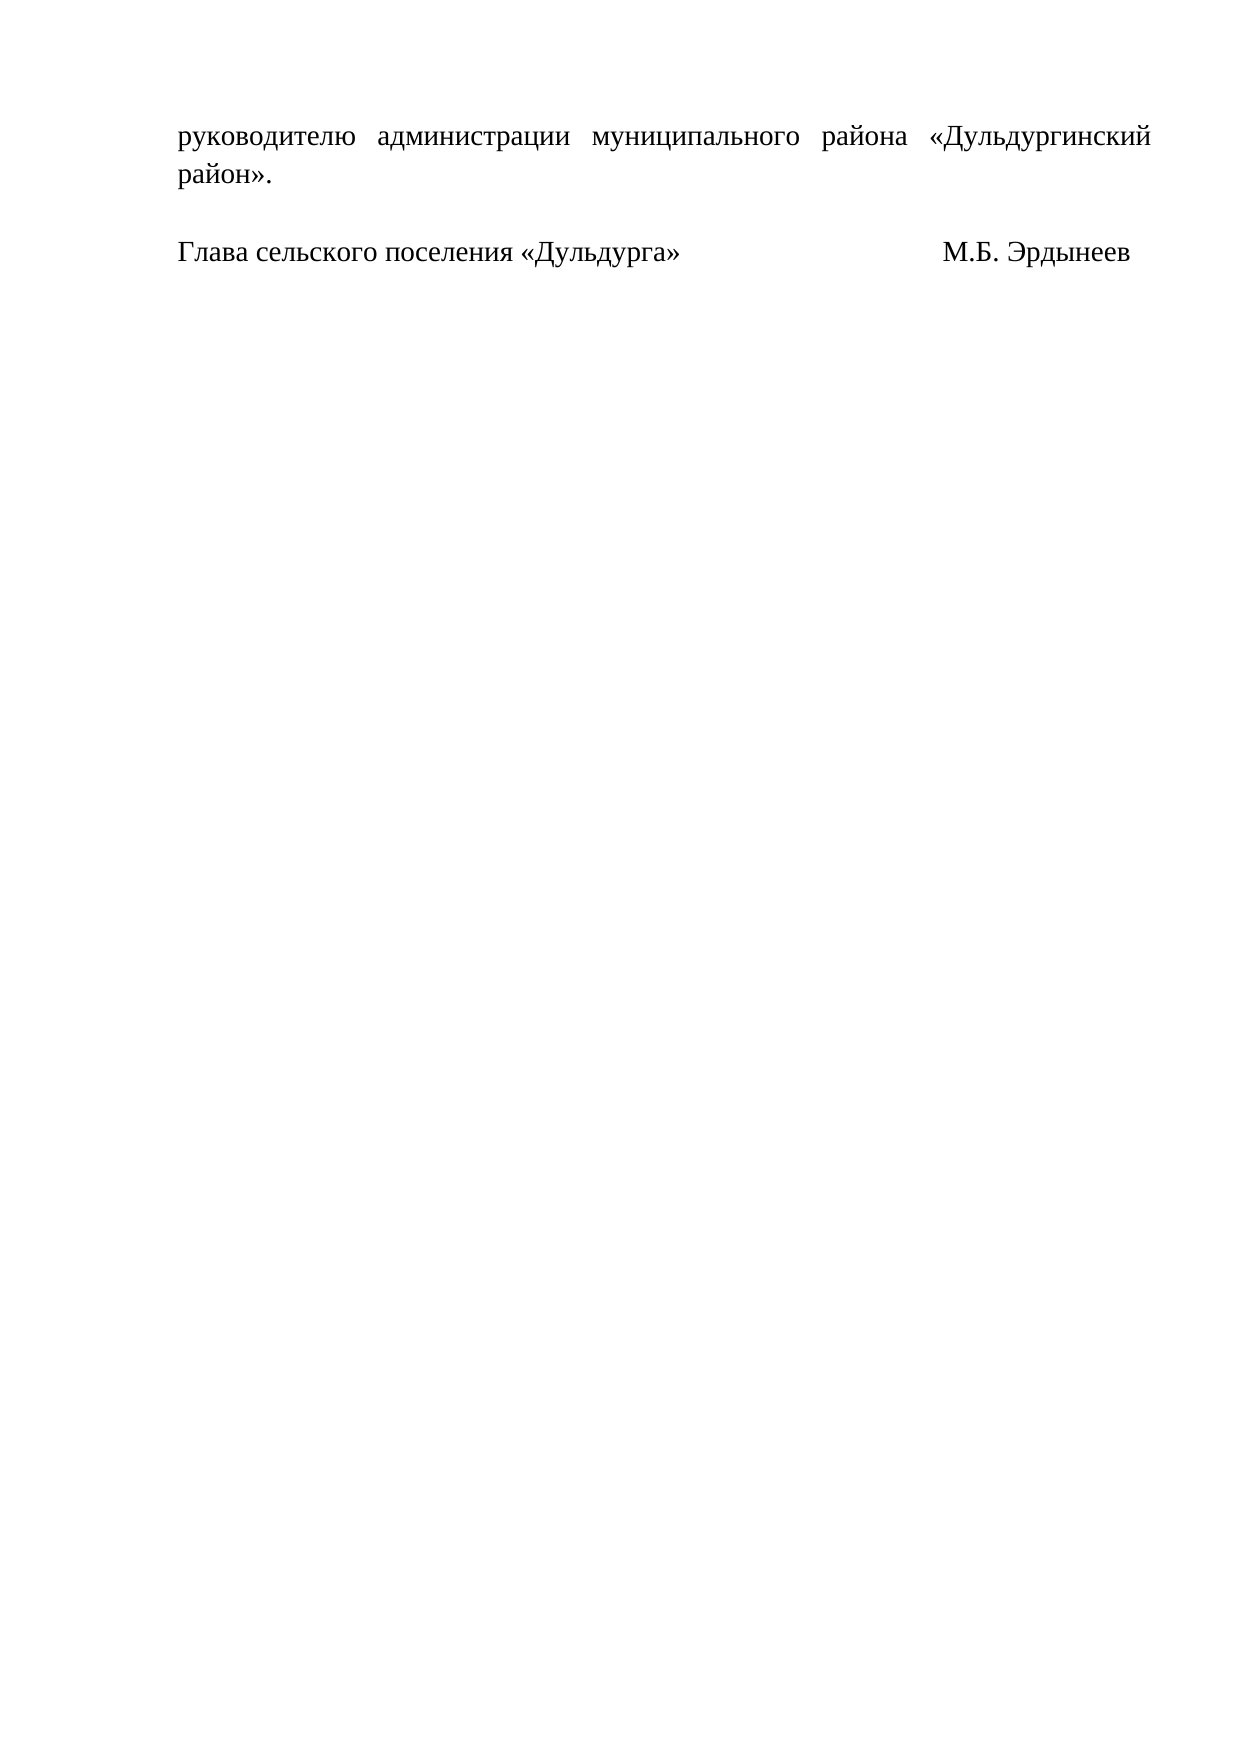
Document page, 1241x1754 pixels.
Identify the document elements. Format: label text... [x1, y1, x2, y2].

list Глава сельского поселения «Дульдурга» М.Б. Эрдынеев [177, 234, 1152, 267]
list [177, 118, 1152, 190]
